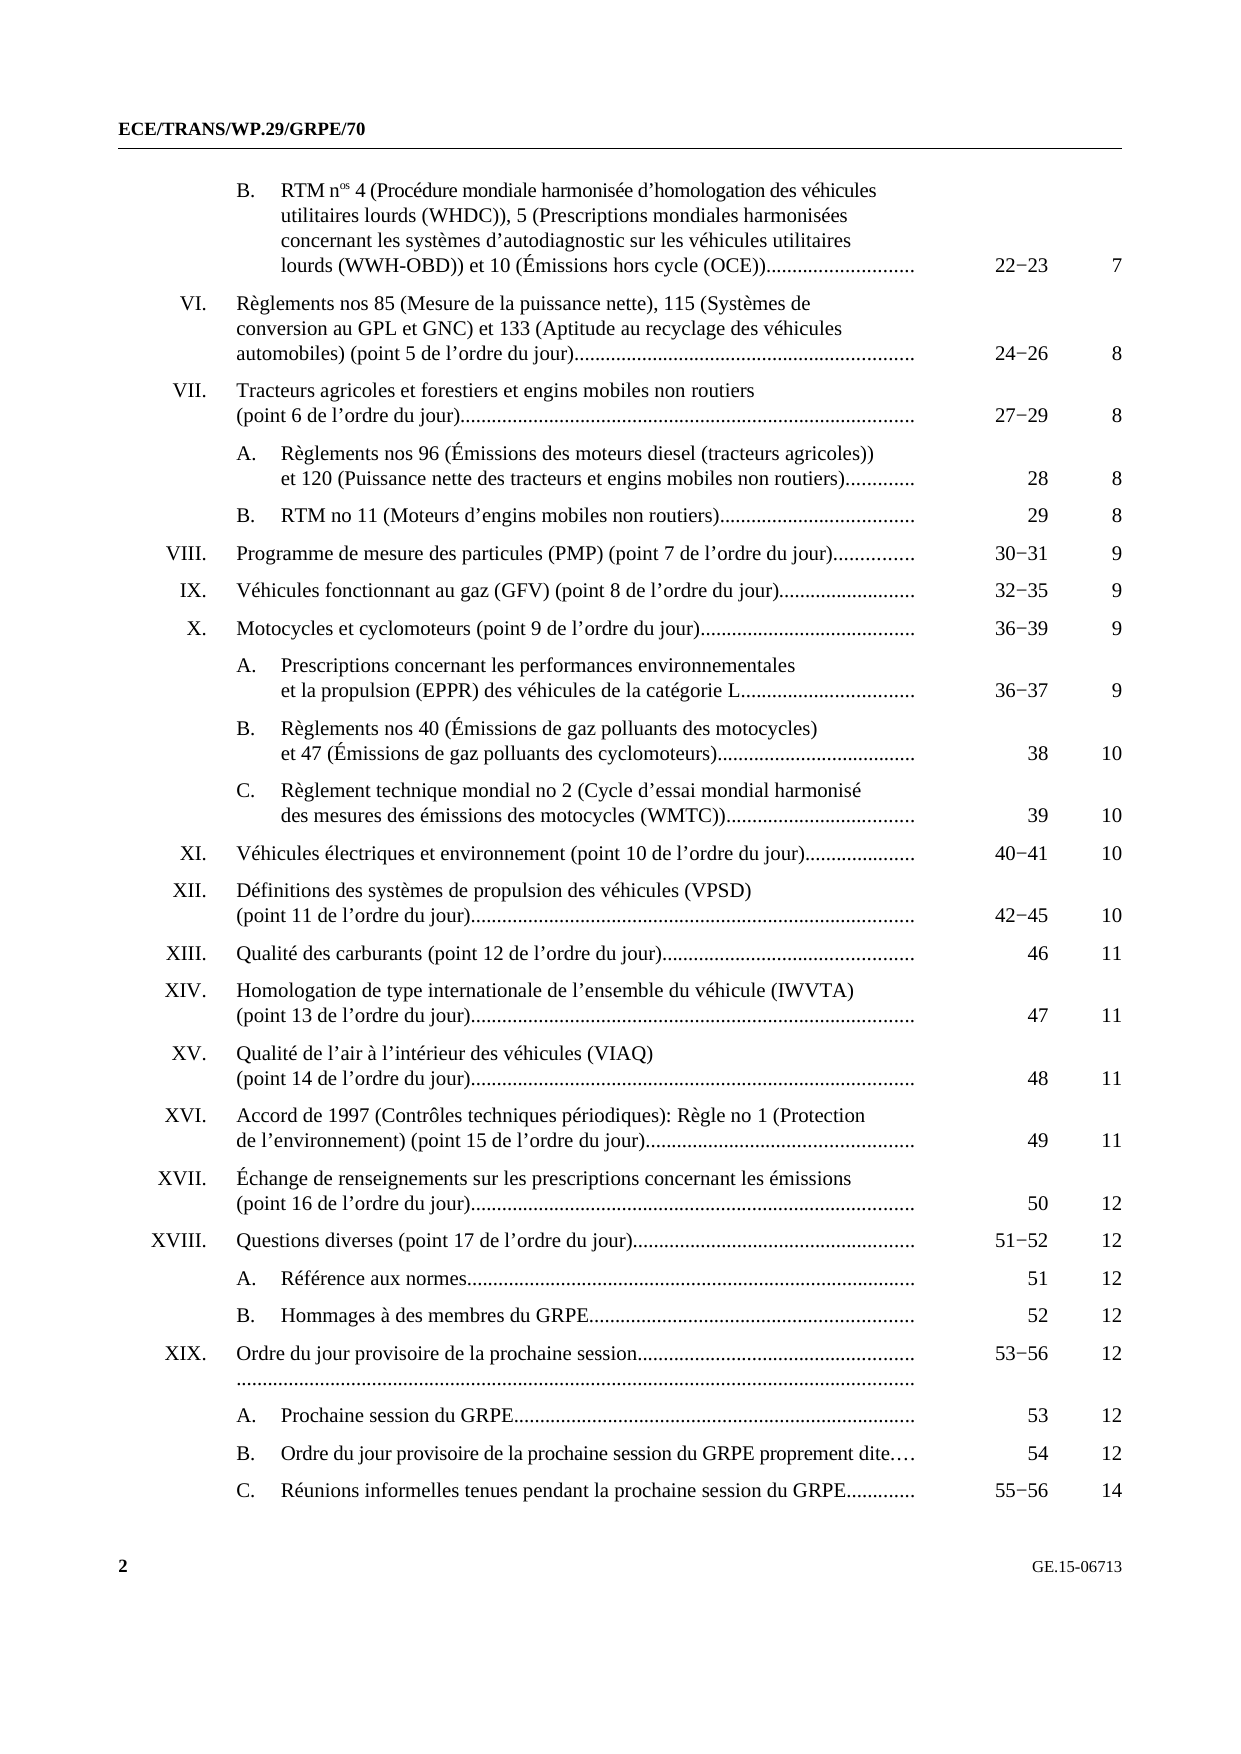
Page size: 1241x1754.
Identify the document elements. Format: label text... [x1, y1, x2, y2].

text B. Règlements nos 40 (Émissions de gaz polluants des motocycles) et 47 (Émissions de gaz polluants des cyclomoteurs) 38 10 [236, 715, 1122, 765]
text IX. Véhicules fonctionnant au gaz (GFV) (point 8 de l’ordre du jour) 32−35 9 [118, 577, 1122, 602]
text B. Ordre du jour provisoire de la prochaine session du GRPE proprement dite 54 12 [236, 1440, 1122, 1465]
text X. Motocycles et cyclomoteurs (point 9 de l’ordre du jour) 36−39 9 [118, 615, 1122, 640]
text XI. Véhicules électriques et environnement (point 10 de l’ordre du jour) 40−41 10 [118, 840, 1122, 865]
text VII. Tracteurs agricoles et forestiers et engins mobiles non routiers (point 6 de l’ordre du jour) 27−29 8 [118, 377, 1122, 427]
text A. Règlements nos 96 (Émissions des moteurs diesel (tracteurs agricoles)) et 120 (Puissance nette des tracteurs et engins mobiles non routiers) 28 8 [236, 440, 1122, 490]
text C. Réunions informelles tenues pendant la prochaine session du GRPE 55−56 14 [236, 1477, 1122, 1502]
text XIV. Homologation de type internationale de l’ensemble du véhicule (IWVTA) (point 13 de l’ordre du jour) 47 11 [118, 977, 1122, 1027]
text B. RTM nos 4 (Procédure mondiale harmonisée d’homologation des véhicules utilitaires lourds (WHDC)), 5 (Prescriptions mondiales harmonisées concernant les systèmes d’autodiagnostic sur les véhicules utilitaires lourds (WWH-OBD)) et 10 (Émissions hors cycle (OCE)) 22−23 7 [236, 177, 1122, 277]
text XII. Définitions des systèmes de propulsion des véhicules (VPSD) (point 11 de l’ordre du jour) 42−45 10 [118, 877, 1122, 927]
text VIII. Programme de mesure des particules (PMP) (point 7 de l’ordre du jour) 30−31 9 [118, 540, 1122, 565]
text A. Prescriptions concernant les performances environnementales et la propulsion (EPPR) des véhicules de la catégorie L 36−37 9 [236, 652, 1122, 702]
text XV. Qualité de l’air à l’intérieur des véhicules (VIAQ) (point 14 de l’ordre du jour) 48 11 [118, 1040, 1122, 1090]
text XIII. Qualité des carburants (point 12 de l’ordre du jour) 46 11 [118, 940, 1122, 965]
text A. Prochaine session du GRPE 53 12 [236, 1402, 1122, 1427]
text XVI. Accord de 1997 (Contrôles techniques périodiques): Règle no 1 (Protection de l’environnement) (point 15 de l’ordre du jour) 49 11 [118, 1102, 1122, 1152]
text XIX. Ordre du jour provisoire de la prochaine session 53−56 12 [118, 1340, 1122, 1390]
text A. Référence aux normes 51 12 [236, 1265, 1122, 1290]
text XVIII. Questions diverses (point 17 de l’ordre du jour) 51−52 12 [118, 1227, 1122, 1252]
text XVII. Échange de renseignements sur les prescriptions concernant les émissions (point 16 de l’ordre du jour) 50 12 [118, 1165, 1122, 1215]
text B. Hommages à des membres du GRPE 52 12 [236, 1302, 1122, 1327]
text VI. Règlements nos 85 (Mesure de la puissance nette), 115 (Systèmes de conversion au GPL et GNC) et 133 (Aptitude au recyclage des véhicules automobiles) (point 5 de l’ordre du jour) 24−26 8 [118, 290, 1122, 365]
text C. Règlement technique mondial no 2 (Cycle d’essai mondial harmonisé des mesures des émissions des motocycles (WMTC)) 39 10 [236, 777, 1122, 827]
text B. RTM no 11 (Moteurs d’engins mobiles non routiers) 29 8 [236, 502, 1122, 527]
